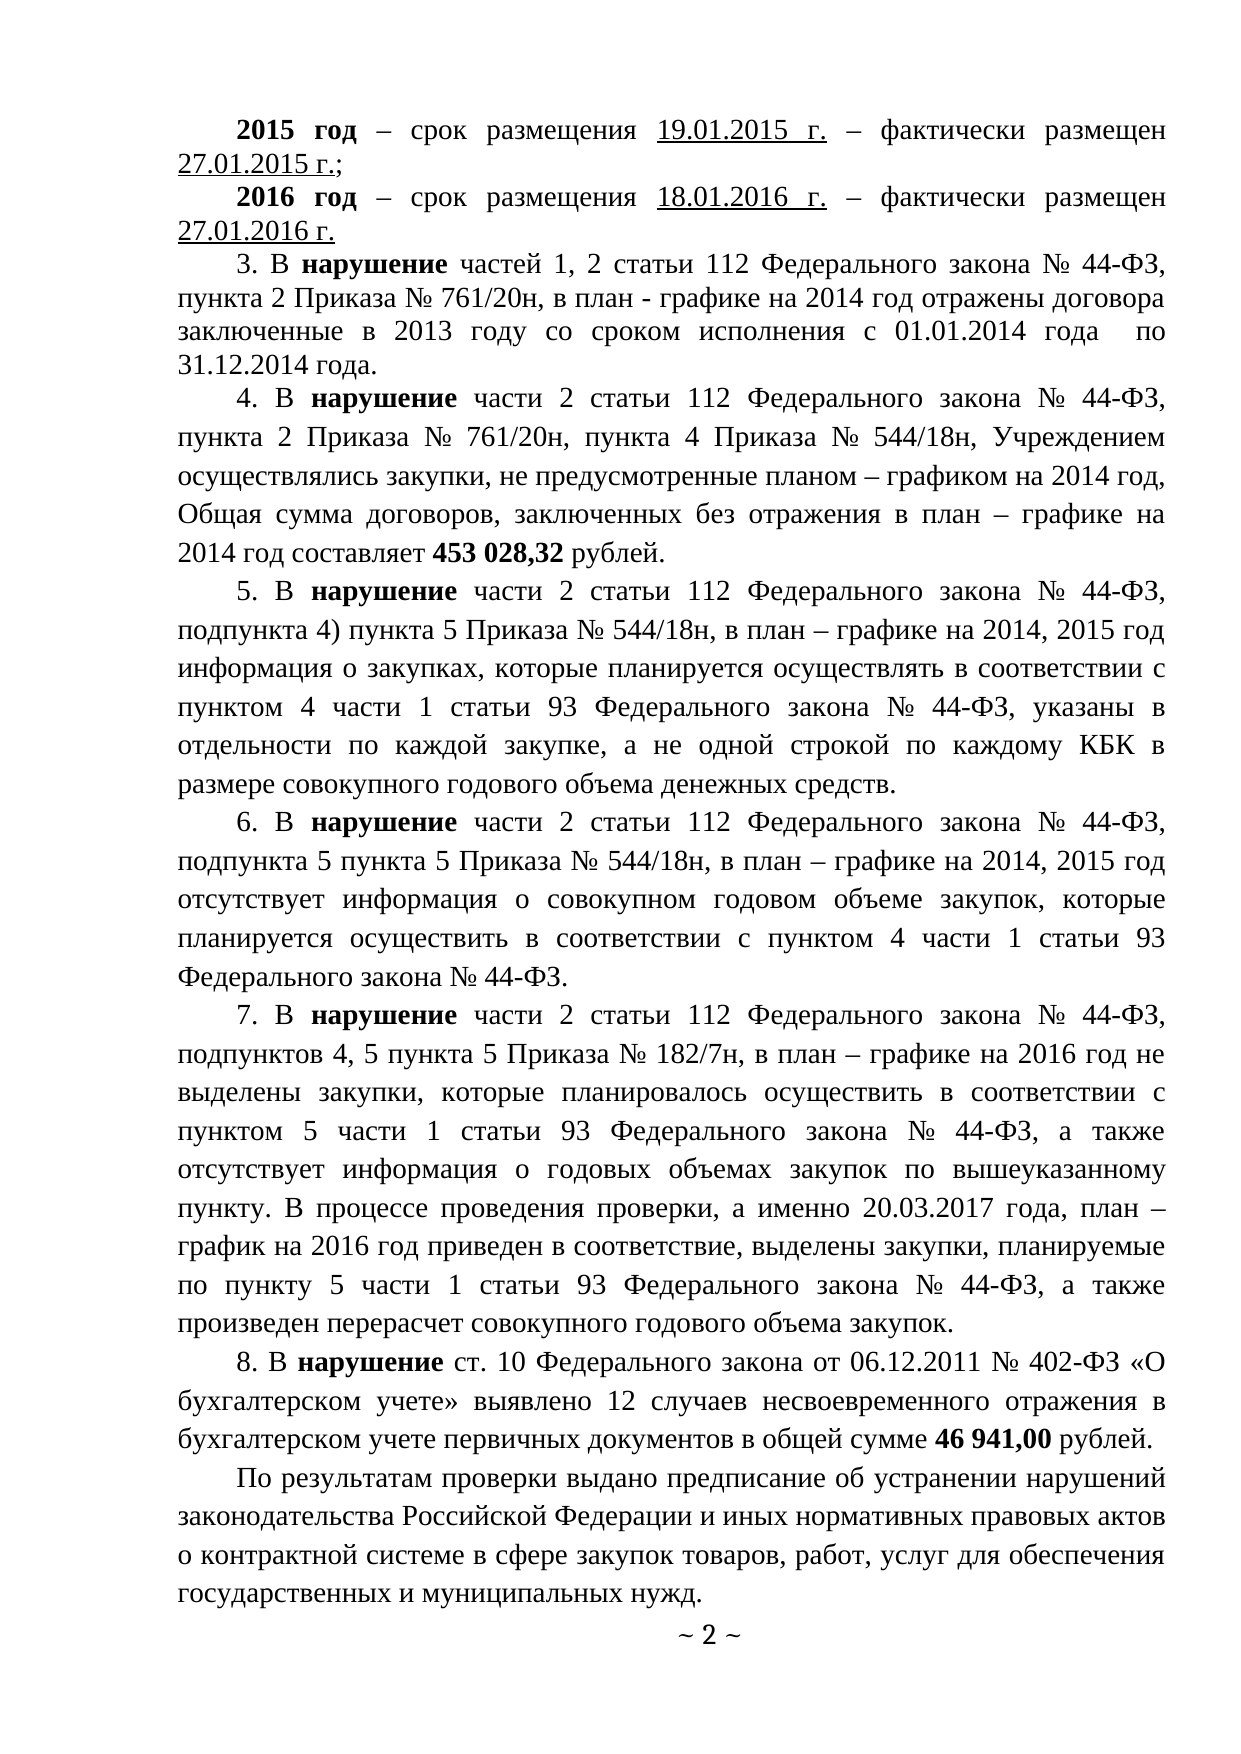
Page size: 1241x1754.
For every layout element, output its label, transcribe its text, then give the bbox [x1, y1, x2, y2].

text 6. В нарушение части 2 статьи 112 Федерального закона № 44-ФЗ, подпункта 5 пункта 5 Приказа № 544/18н, в план – графике на 2014, 2015 год отсутствует информация о совокупном годовом объеме закупок, которые планируется осуществить в соответствии с пунктом 4 части 1 статьи 93 Федерального закона № 44-ФЗ. [177, 804, 1167, 992]
text 8. В нарушение ст. 10 Федерального закона от 06.12.2011 № 402-ФЗ «О бухгалтерском учете» выявлено 12 случаев несвоевременного отражения в бухгалтерском учете первичных документов в общей сумме 46 941,00 рублей. [177, 1344, 1167, 1455]
text 5. В нарушение части 2 статьи 112 Федерального закона № 44-ФЗ, подпункта 4) пункта 5 Приказа № 544/18н, в план – графике на 2014, 2015 год информация о закупках, которые планируется осуществлять в соответствии с пунктом 4 части 1 статьи 93 Федерального закона № 44-ФЗ, указаны в отдельности по каждой закупке, а не одной строкой по каждому КБК в размере совокупного годового объема денежных средств. [177, 573, 1167, 799]
text 4. В нарушение части 2 статьи 112 Федерального закона № 44-ФЗ, пункта 2 Приказа № 761/20н, пункта 4 Приказа № 544/18н, Учреждением осуществлялись закупки, не предусмотренные планом – графиком на 2014 год, Общая сумма договоров, заключенных без отражения в план – графике на 2014 год составляет 453 028,32 рублей. [177, 381, 1167, 568]
text 2016 год – срок размещения 18.01.2016 г. – фактически размещен 27.01.2016 г. [177, 179, 1167, 246]
text По результатам проверки выдано предписание об устранении нарушений законодательства Российской Федерации и иных нормативных правовых актов о контрактной системе в сфере закупок товаров, работ, услуг для обеспечения государственных и муниципальных нужд. [177, 1460, 1167, 1609]
text 3. В нарушение частей 1, 2 статьи 112 Федерального закона № 44-ФЗ, пункта 2 Приказа № 761/20н, в план - графике на 2014 год отражены договора заключенные в 2013 году со сроком исполнения с 01.01.2014 года по 31.12.2014 года. [177, 246, 1167, 381]
text 2015 год – срок размещения 19.01.2015 г. – фактически размещен 27.01.2015 г.; [177, 112, 1167, 179]
text 7. В нарушение части 2 статьи 112 Федерального закона № 44-ФЗ, подпунктов 4, 5 пункта 5 Приказа № 182/7н, в план – графике на 2016 год не выделены закупки, которые планировалось осуществить в соответствии с пунктом 5 части 1 статьи 93 Федерального закона № 44-ФЗ, а также отсутствует информация о годовых объемах закупок по вышеуказанному пункту. В процессе проведения проверки, а именно 20.03.2017 года, план – график на 2016 год приведен в соответствие, выделены закупки, планируемые по пункту 5 части 1 статьи 93 Федерального закона № 44-ФЗ, а также произведен перерасчет совокупного годового объема закупок. [177, 997, 1167, 1339]
